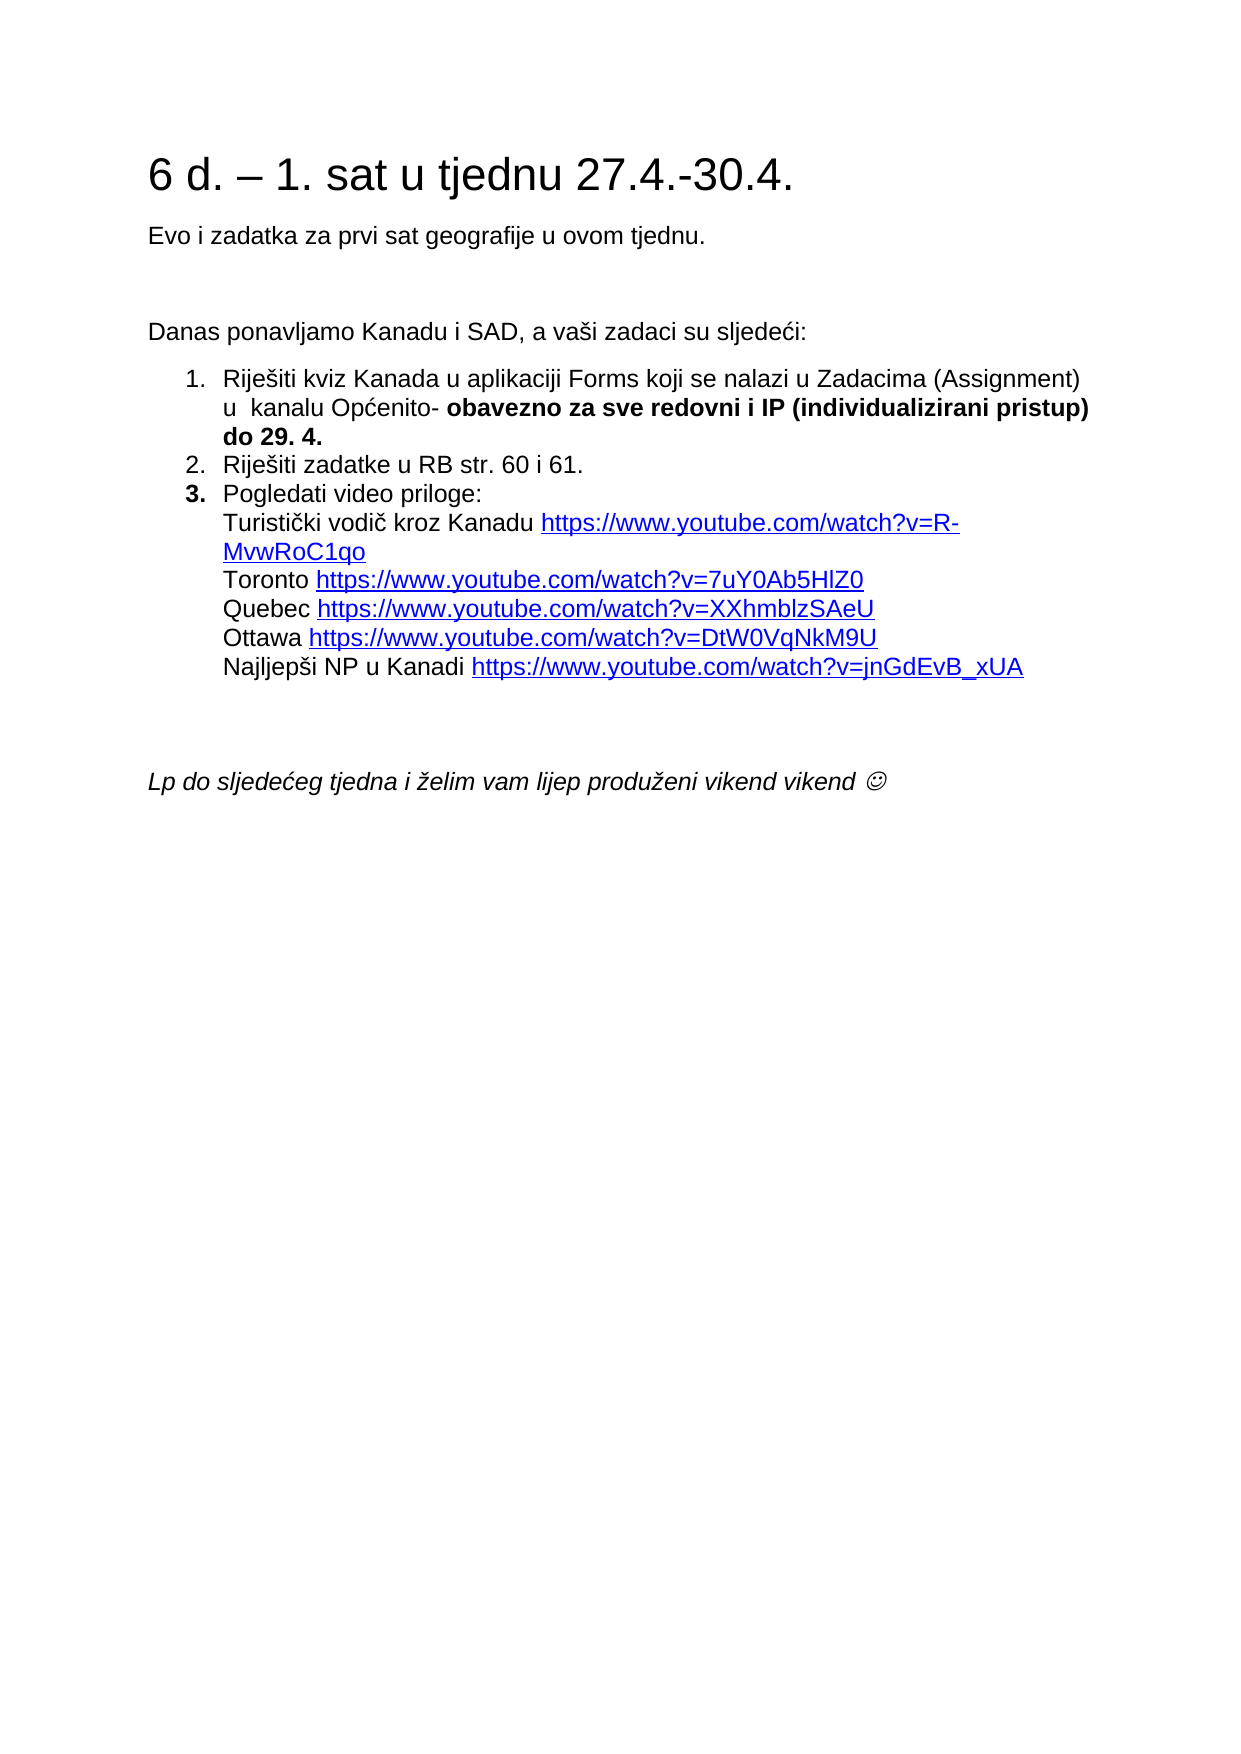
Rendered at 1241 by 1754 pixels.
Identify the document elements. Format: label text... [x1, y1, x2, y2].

text 6 d. – 1. sat u tjednu 27.4.-30.4. [148, 148, 1093, 200]
text Evo i zadatka za prvi sat geografije u ovom tjednu. [148, 221, 1093, 250]
list Pogledati video priloge: [185, 479, 1093, 508]
list Riješiti kviz Kanada u aplikaciji Forms koji se nalazi u Zadacima (Assignment) u kanalu Općenito- obavezno za sve redovni i IP (individualizirani pristup) do 29. 4. [185, 364, 1093, 451]
list Riješiti zadatke u RB str. 60 i 61. [185, 451, 1093, 479]
text Lp do sljedećeg tjedna i želim vam lijep produženi vikend vikend [148, 767, 1093, 796]
list Quebec https://www.youtube.com/watch?v=XXhmblzSAeU [223, 594, 1093, 623]
list Turistički vodič kroz Kanadu https://www.youtube.com/watch?v=R-MvwRoC1qo [223, 508, 1093, 566]
list Ottawa https://www.youtube.com/watch?v=DtW0VqNkM9U [223, 623, 1093, 652]
list Toronto https://www.youtube.com/watch?v=7uY0Ab5HlZ0 [223, 566, 1093, 594]
list Najljepši NP u Kanadi https://www.youtube.com/watch?v=jnGdEvB_xUA [223, 652, 1093, 681]
text Danas ponavljamo Kanadu i SAD, a vaši zadaci su sljedeći: [148, 317, 1093, 345]
